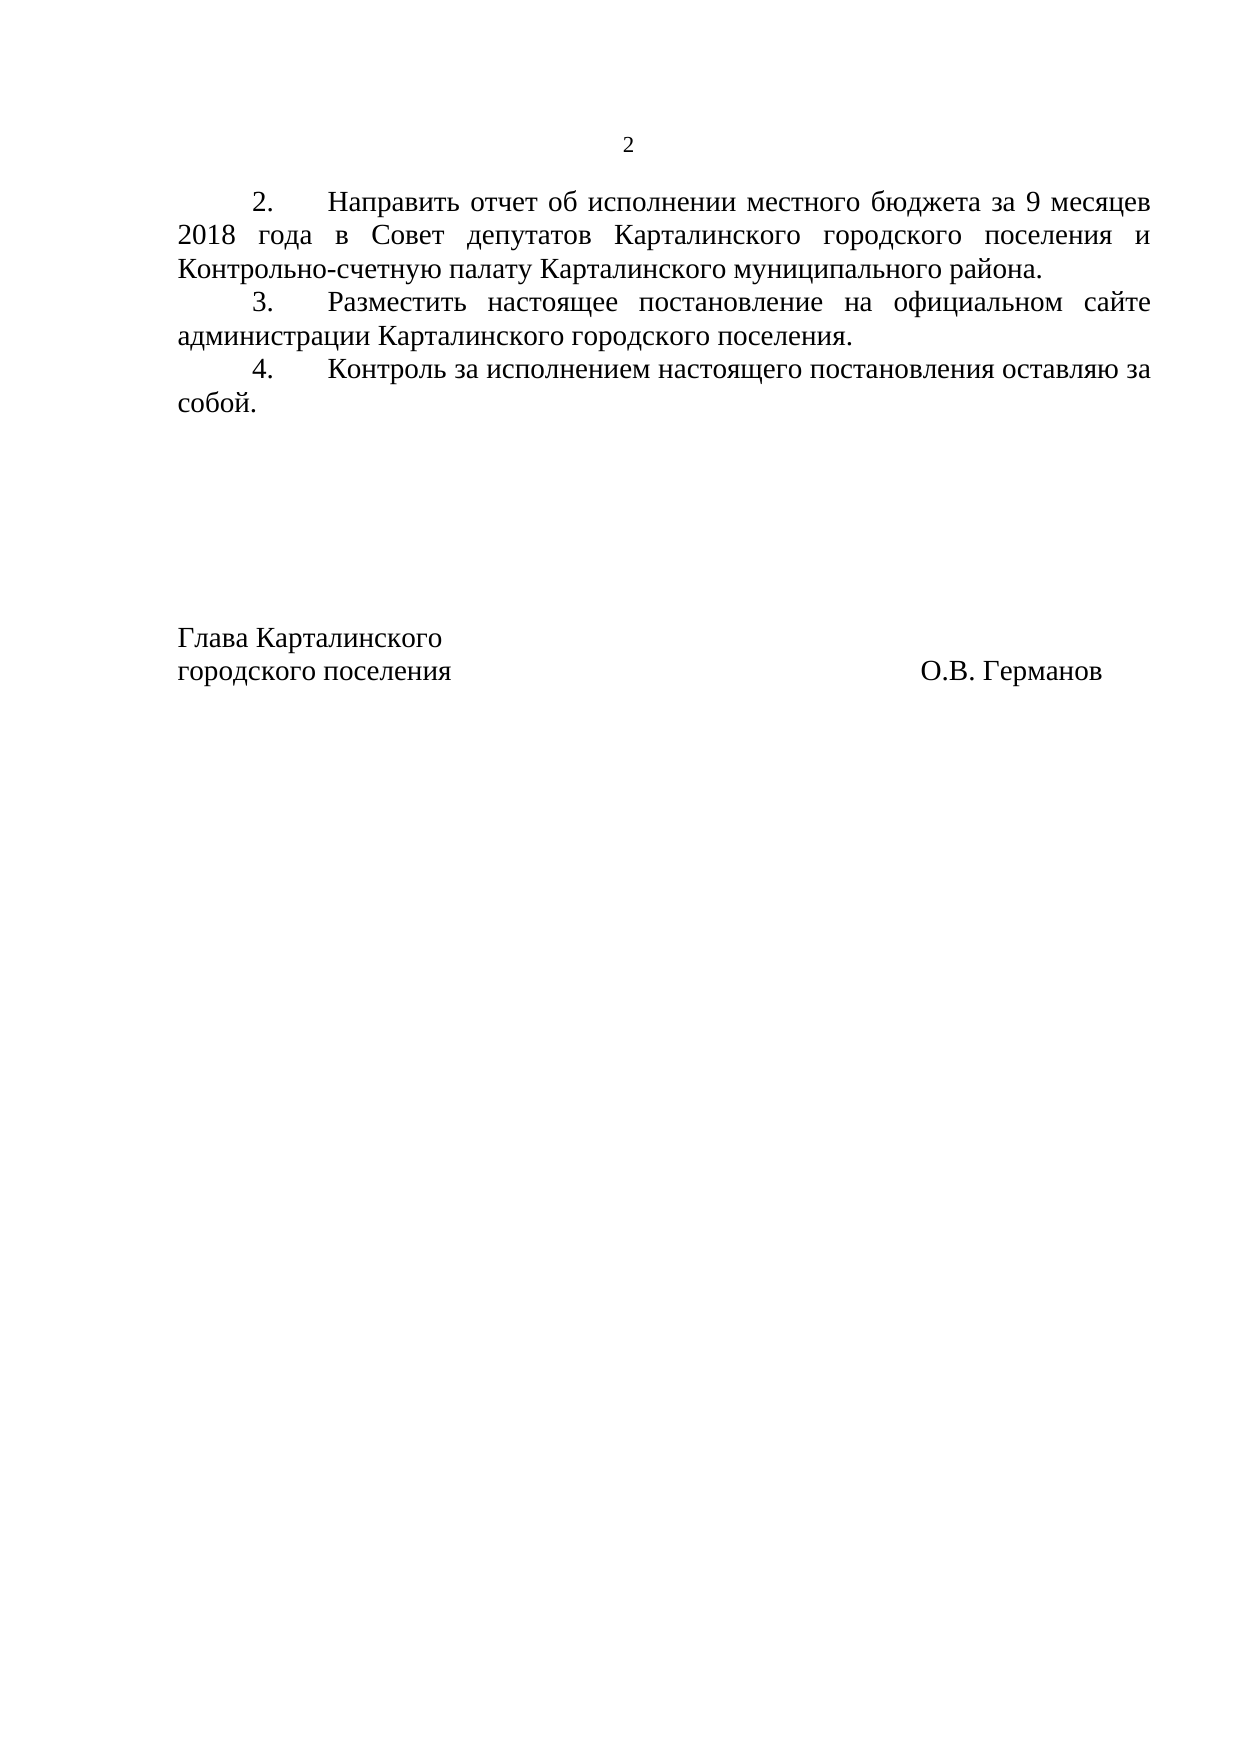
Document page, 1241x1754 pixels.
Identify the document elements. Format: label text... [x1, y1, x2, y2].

list Направить отчет об исполнении местного бюджета за 9 месяцев 2018 года в Совет депутатов Карталинского городского поселения и Контрольно-счетную палату Карталинского муниципального района. [177, 184, 1152, 284]
list Контроль за исполнением настоящего постановления оставляю за собой. [177, 352, 1152, 419]
text городского поселения О.В. Германов [177, 653, 1152, 687]
text 2 [251, 131, 1152, 158]
list Разместить настоящее постановление на официальном сайте администрации Карталинского городского поселения. [177, 284, 1152, 352]
text Глава Карталинского [177, 620, 1152, 653]
